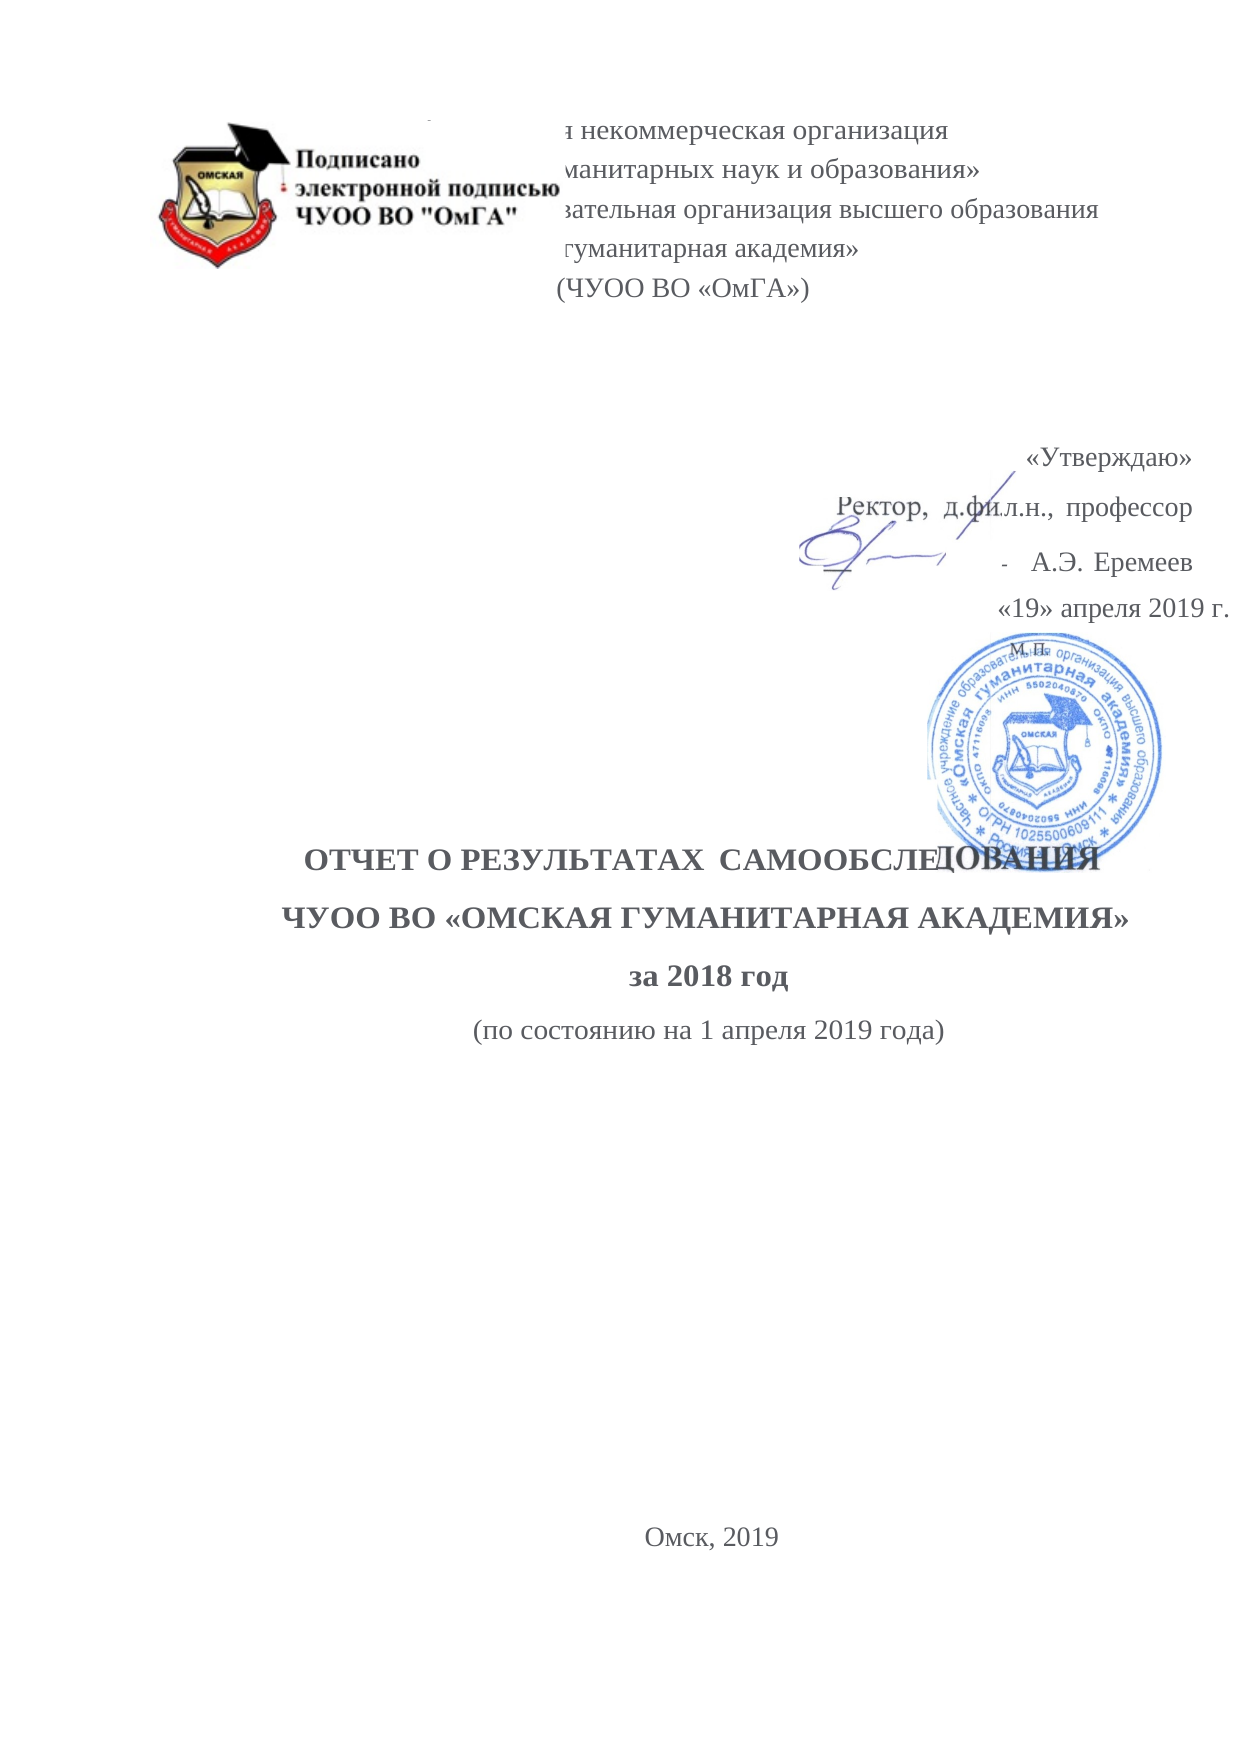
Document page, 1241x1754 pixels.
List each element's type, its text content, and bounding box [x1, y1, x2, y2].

text «Омская гуманитарная академия» (ЧУОО ВО «ОмГА») [452, 231, 946, 303]
text (по состоянию на 1 апреля 2019 года) [222, 1013, 1196, 1046]
picture [150, 121, 566, 269]
text Омск, 2019 [222, 1520, 1201, 1552]
picture [927, 632, 1166, 873]
text ЧУОО ВО «ОМСКАЯ ГУМАНИТАРНАЯ АКАДЕМИЯ» [222, 899, 1189, 935]
text - А.Э. Еремеев [31, 545, 1193, 577]
picture [799, 577, 1018, 591]
text за 2018 год [222, 957, 1195, 993]
text Автономная некоммерческая организация [222, 113, 1145, 146]
text «19» апреля 2019 г. [759, 591, 1230, 623]
text ОТЧЕТ О РЕЗУЛЬТАТАХ САМООБСЛЕ [111, 842, 1132, 878]
text «Утверждаю» л.н., профессор [1002, 440, 1193, 523]
text «Академия гуманитарных наук и образования» [566, 153, 1146, 185]
text Частное учреждение образовательная организация высшего образования [566, 192, 1132, 224]
picture [799, 470, 1018, 545]
